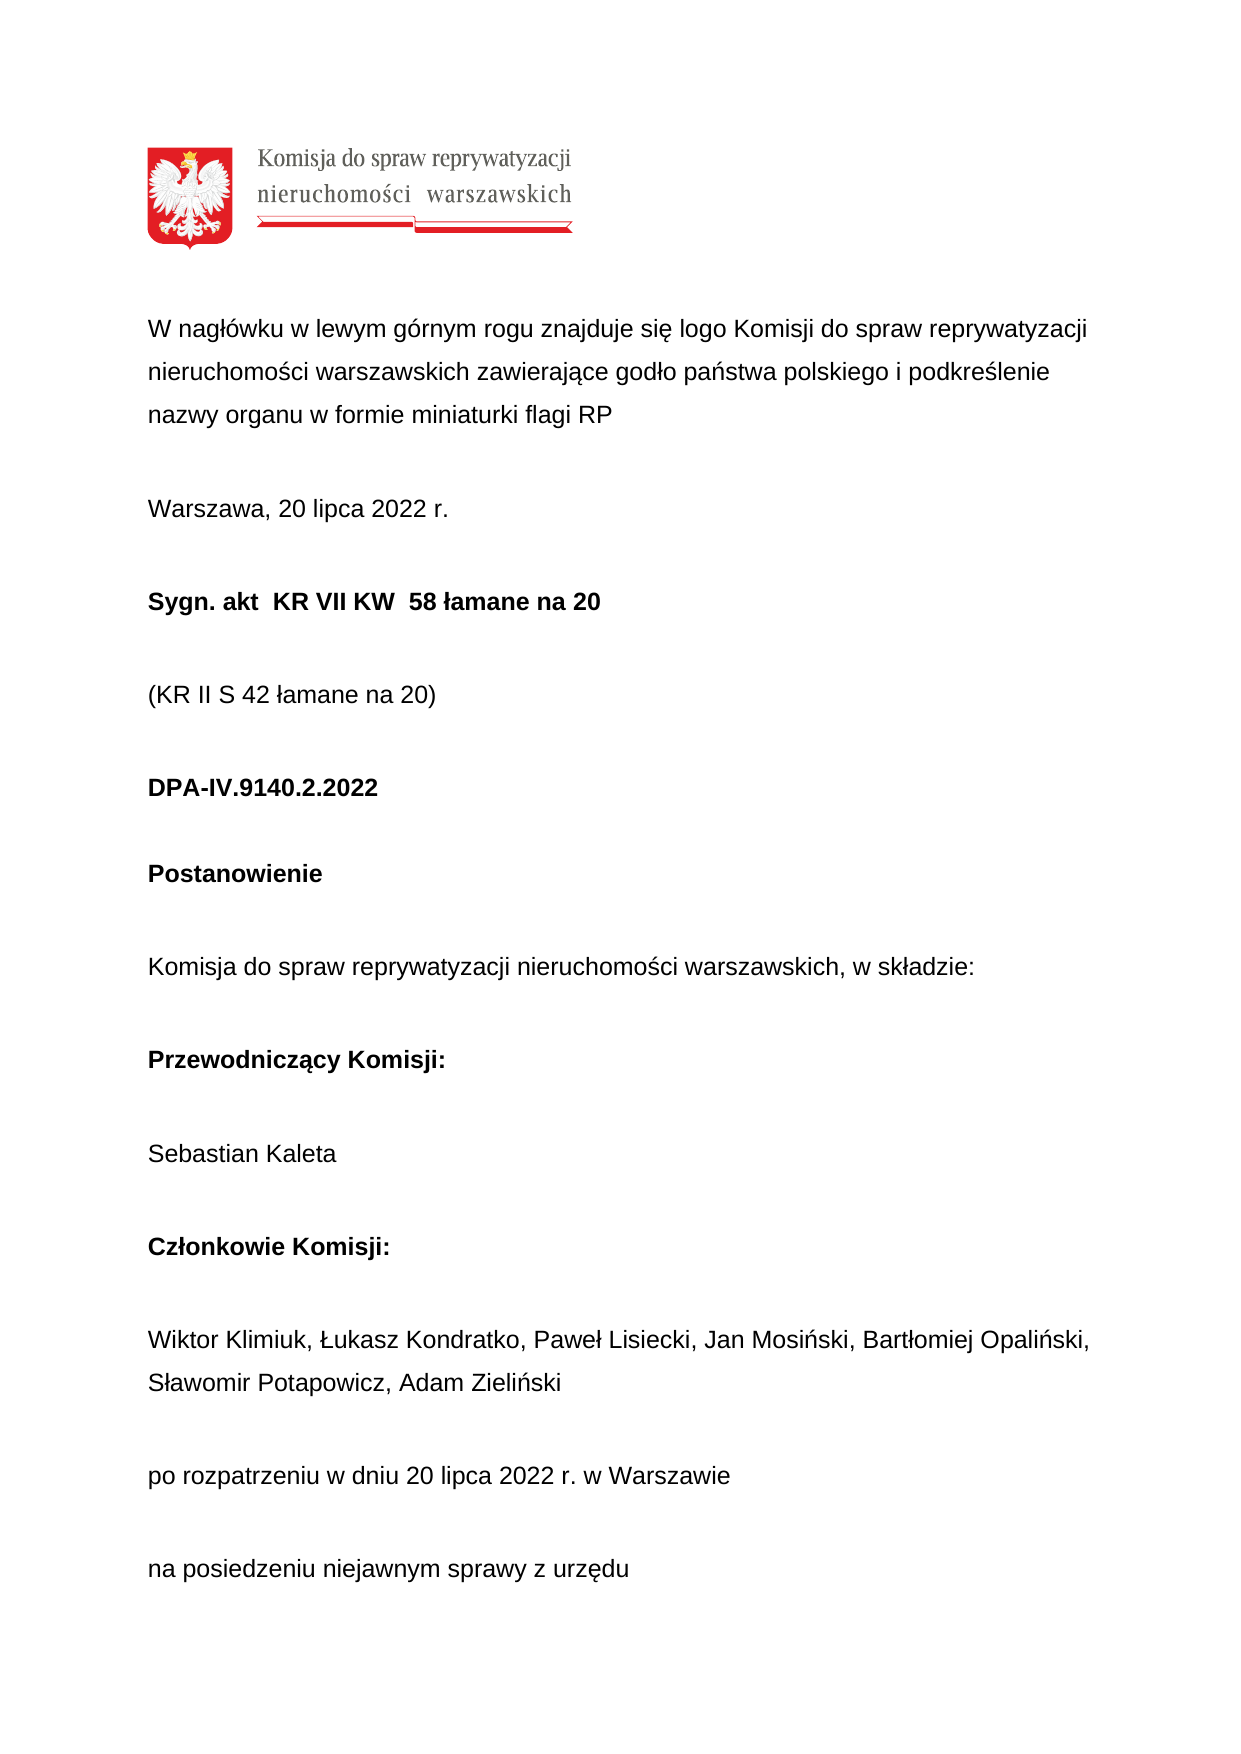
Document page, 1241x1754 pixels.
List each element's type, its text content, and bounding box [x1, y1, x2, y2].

text Warszawa, 20 lipca 2022 r. [148, 494, 1093, 522]
text Postanowienie [148, 859, 1093, 888]
text po rozpatrzeniu w dniu 20 lipca 2022 r. w Warszawie [148, 1461, 1093, 1490]
text Członkowie Komisji: [148, 1232, 1093, 1261]
text W nagłówku w lewym górnym rogu znajduje się logo Komisji do spraw reprywatyzacji nieruchomości warszawskich zawierające godło państwa polskiego i podkreślenie nazwy organu w formie miniaturki flagi RP [148, 314, 1093, 429]
text Przewodniczący Komisji: [148, 1046, 1093, 1074]
text DPA-IV.9140.2.2022 [148, 773, 1093, 802]
text Sebastian Kaleta [148, 1139, 1093, 1167]
text Wiktor Klimiuk, Łukasz Kondratko, Paweł Lisiecki, Jan Mosiński, Bartłomiej Opaliński, Sławomir Potapowicz, Adam Zieliński [148, 1325, 1093, 1397]
text na posiedzeniu niejawnym sprawy z urzędu [148, 1554, 1093, 1583]
text (KR II S 42 łamane na 20) [148, 680, 1093, 709]
text Komisja do spraw reprywatyzacji nieruchomości warszawskich, w składzie: [148, 952, 1093, 981]
text Sygn. akt KR VII KW 58 łamane na 20 [148, 587, 1093, 616]
